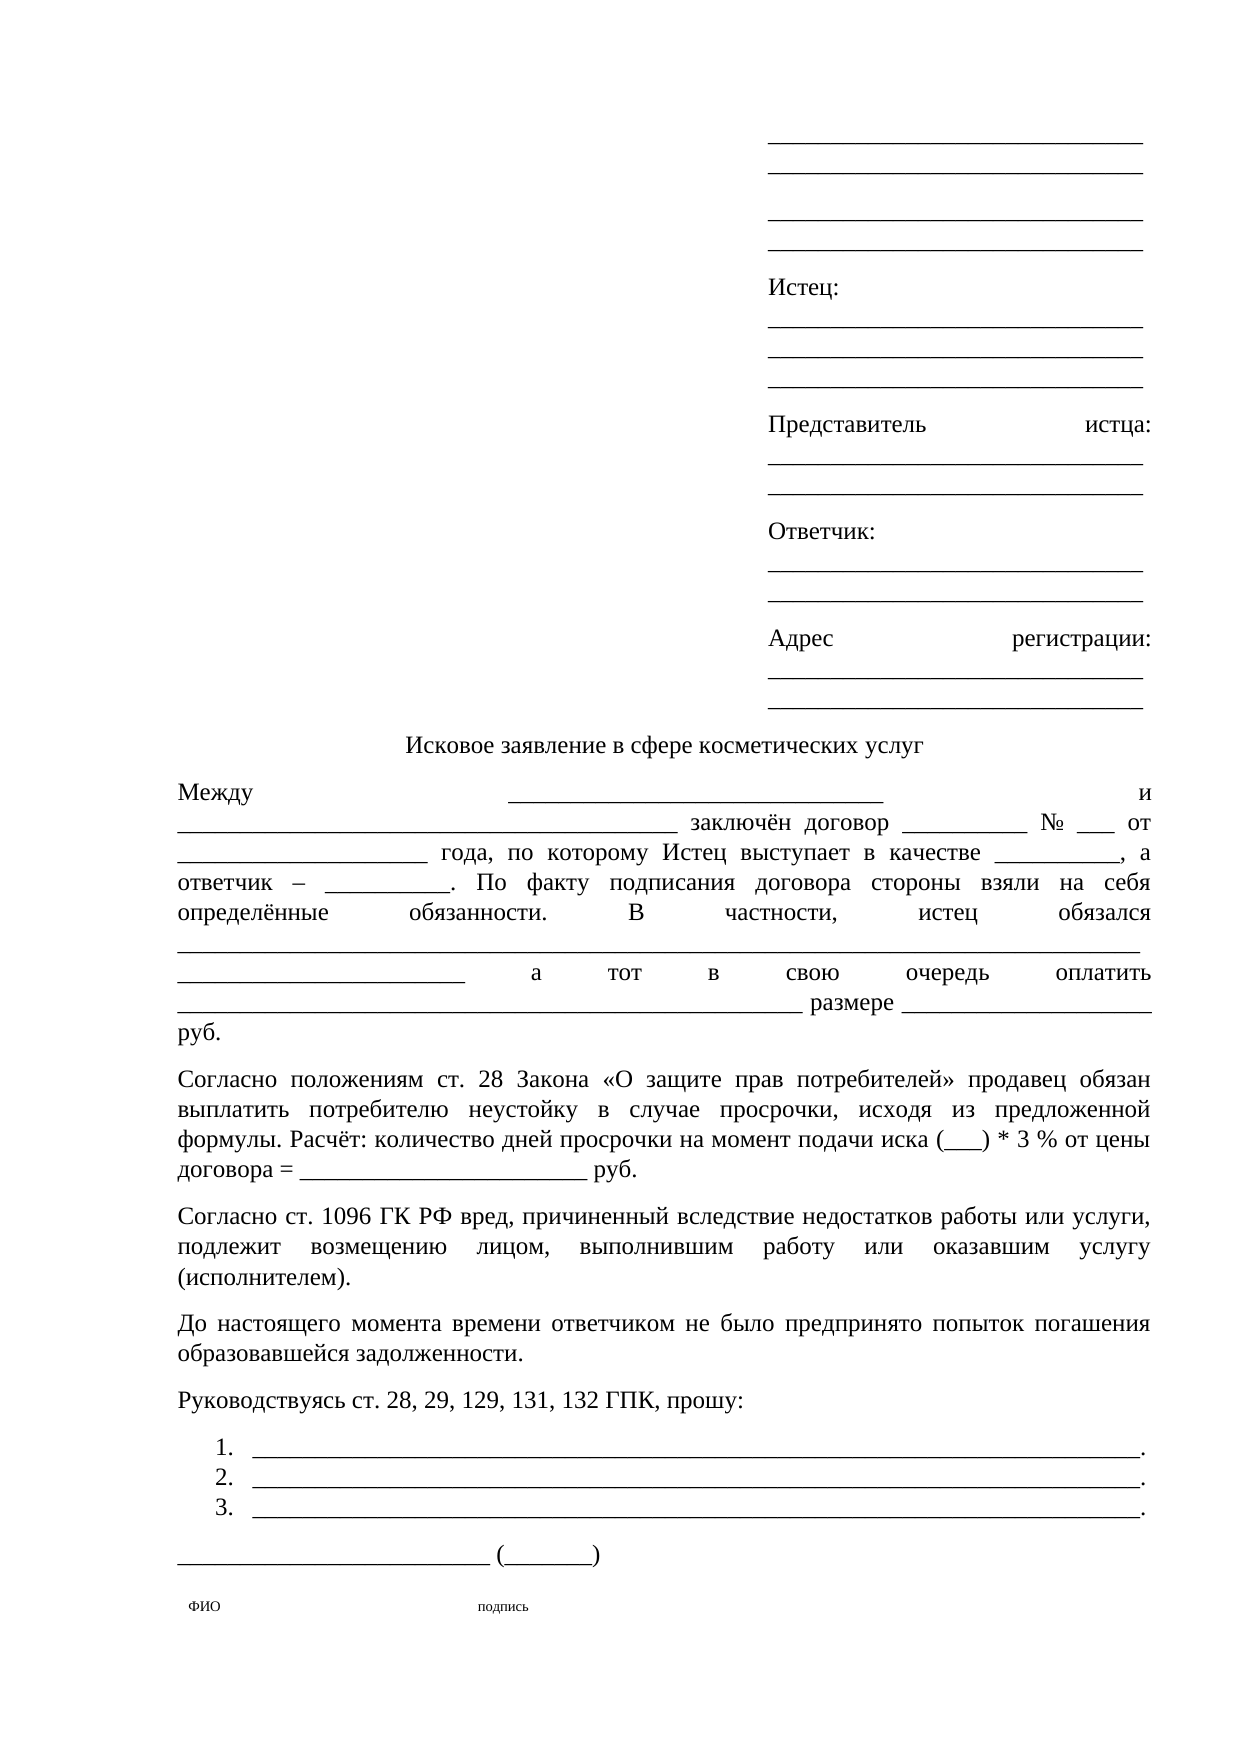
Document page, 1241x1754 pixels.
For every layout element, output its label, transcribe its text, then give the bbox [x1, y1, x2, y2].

text Между ______________________________ и ________________________________________ заключён договор __________ № ___ от ____________________ года, по которому Истец выступает в качестве __________, а ответчик – __________. По факту подписания договора стороны взяли на себя определённые обязанности. В частности, истец обязался ____________________________________________________________________________________________________ а тот в свою очередь оплатить __________________________________________________ размере ____________________ руб. [177, 777, 1152, 1046]
text Представитель истца: ____________________________________________________________ [768, 409, 1152, 498]
text Истец: __________________________________________________________________________________________ [768, 272, 1152, 391]
text ФИО подпись [177, 1586, 1152, 1614]
text До настоящего момента времени ответчиком не было предпринято попыток погашения образовавшейся задолженности. [177, 1308, 1152, 1367]
list _______________________________________________________________________. [215, 1492, 1152, 1521]
text Исковое заявление в сфере косметических услуг [177, 730, 1152, 759]
text Адрес регистрации: ____________________________________________________________ [768, 623, 1152, 712]
list _______________________________________________________________________. [215, 1462, 1152, 1491]
text Согласно ст. 1096 ГК РФ вред, причиненный вследствие недостатков работы или услуги, подлежит возмещению лицом, выполнившим работу или оказавшим услугу (исполнителем). [177, 1201, 1152, 1290]
text ____________________________________________________________ [768, 195, 1152, 254]
text Ответчик: ____________________________________________________________ [768, 516, 1152, 605]
list _______________________________________________________________________. [215, 1432, 1152, 1461]
text _________________________ (_______) [177, 1539, 1152, 1568]
text Согласно положениям ст. 28 Закона «О защите прав потребителей» продавец обязан выплатить потребителю неустойку в случае просрочки, исходя из предложенной формулы. Расчёт: количество дней просрочки на момент подачи иска (___) * 3 % от цены договора = _______________________ руб. [177, 1064, 1152, 1183]
text ____________________________________________________________ [768, 118, 1152, 177]
text Руководствуясь ст. 28, 29, 129, 131, 132 ГПК, прошу: [177, 1385, 1152, 1414]
